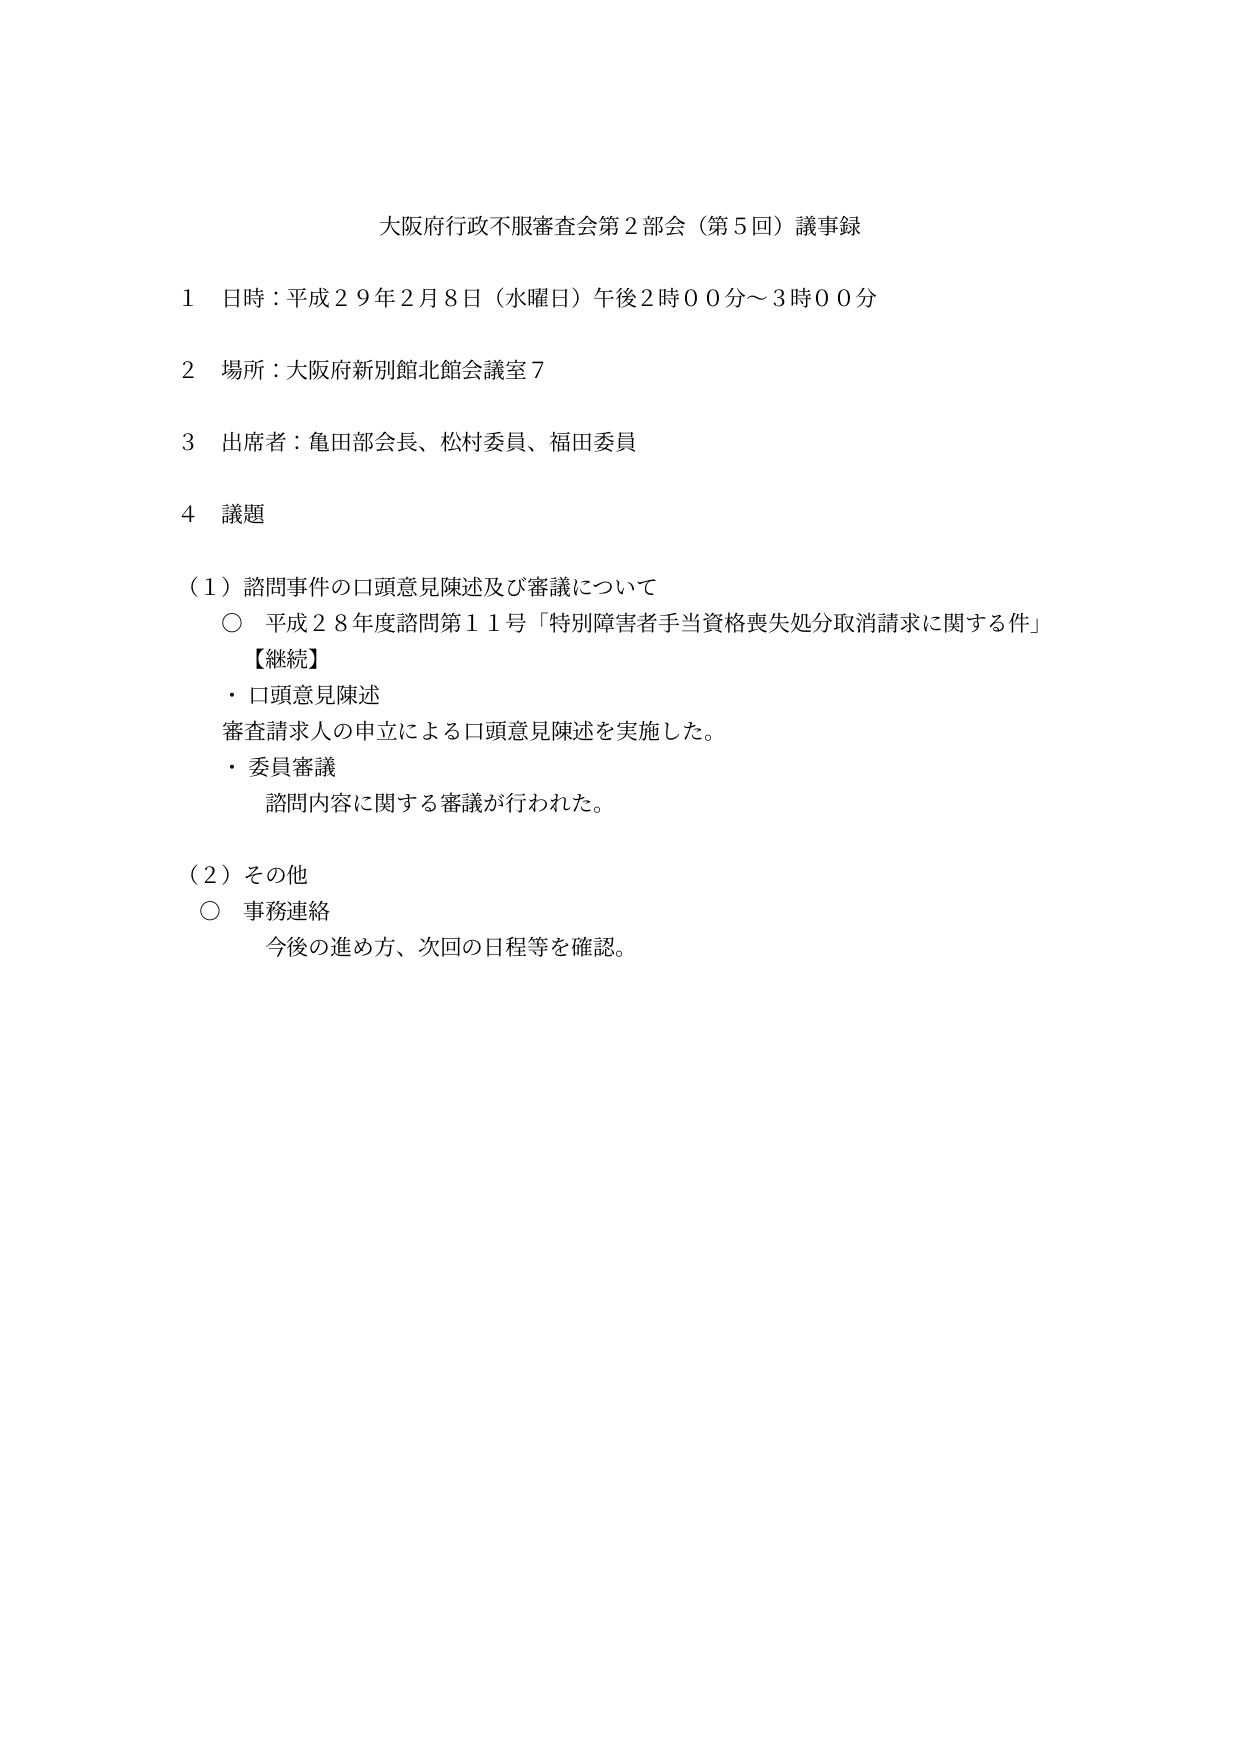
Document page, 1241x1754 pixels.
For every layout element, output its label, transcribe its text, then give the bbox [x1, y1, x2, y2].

text ３ 出席者：亀田部会長、松村委員、福田委員 [177, 423, 1063, 459]
text 審査請求人の申立による口頭意見陳述を実施した。 [177, 712, 1063, 748]
text ○ 平成２８年度諮問第１１号「特別障害者手当資格喪失処分取消請求に関する件」 [177, 603, 1063, 639]
text （２）その他 [177, 856, 1063, 892]
text 【継続】 [177, 639, 1063, 676]
text ・ 口頭意見陳述 [177, 676, 1063, 712]
text 今後の進め方、次回の日程等を確認。 [177, 928, 1063, 964]
text 諮問内容に関する審議が行われた。 [177, 784, 1063, 820]
text １ 日時：平成２９年２月８日（水曜日）午後２時００分～３時００分 [177, 279, 1063, 315]
text ２ 場所：大阪府新別館北館会議室７ [177, 351, 1063, 387]
text ○ 事務連絡 [177, 892, 1063, 928]
text ・ 委員審議 [177, 748, 1063, 784]
text （１）諮問事件の口頭意見陳述及び審議について [177, 567, 1063, 603]
text ４ 議題 [177, 495, 1063, 531]
text 大阪府行政不服審査会第２部会（第５回）議事録 [177, 207, 1063, 243]
